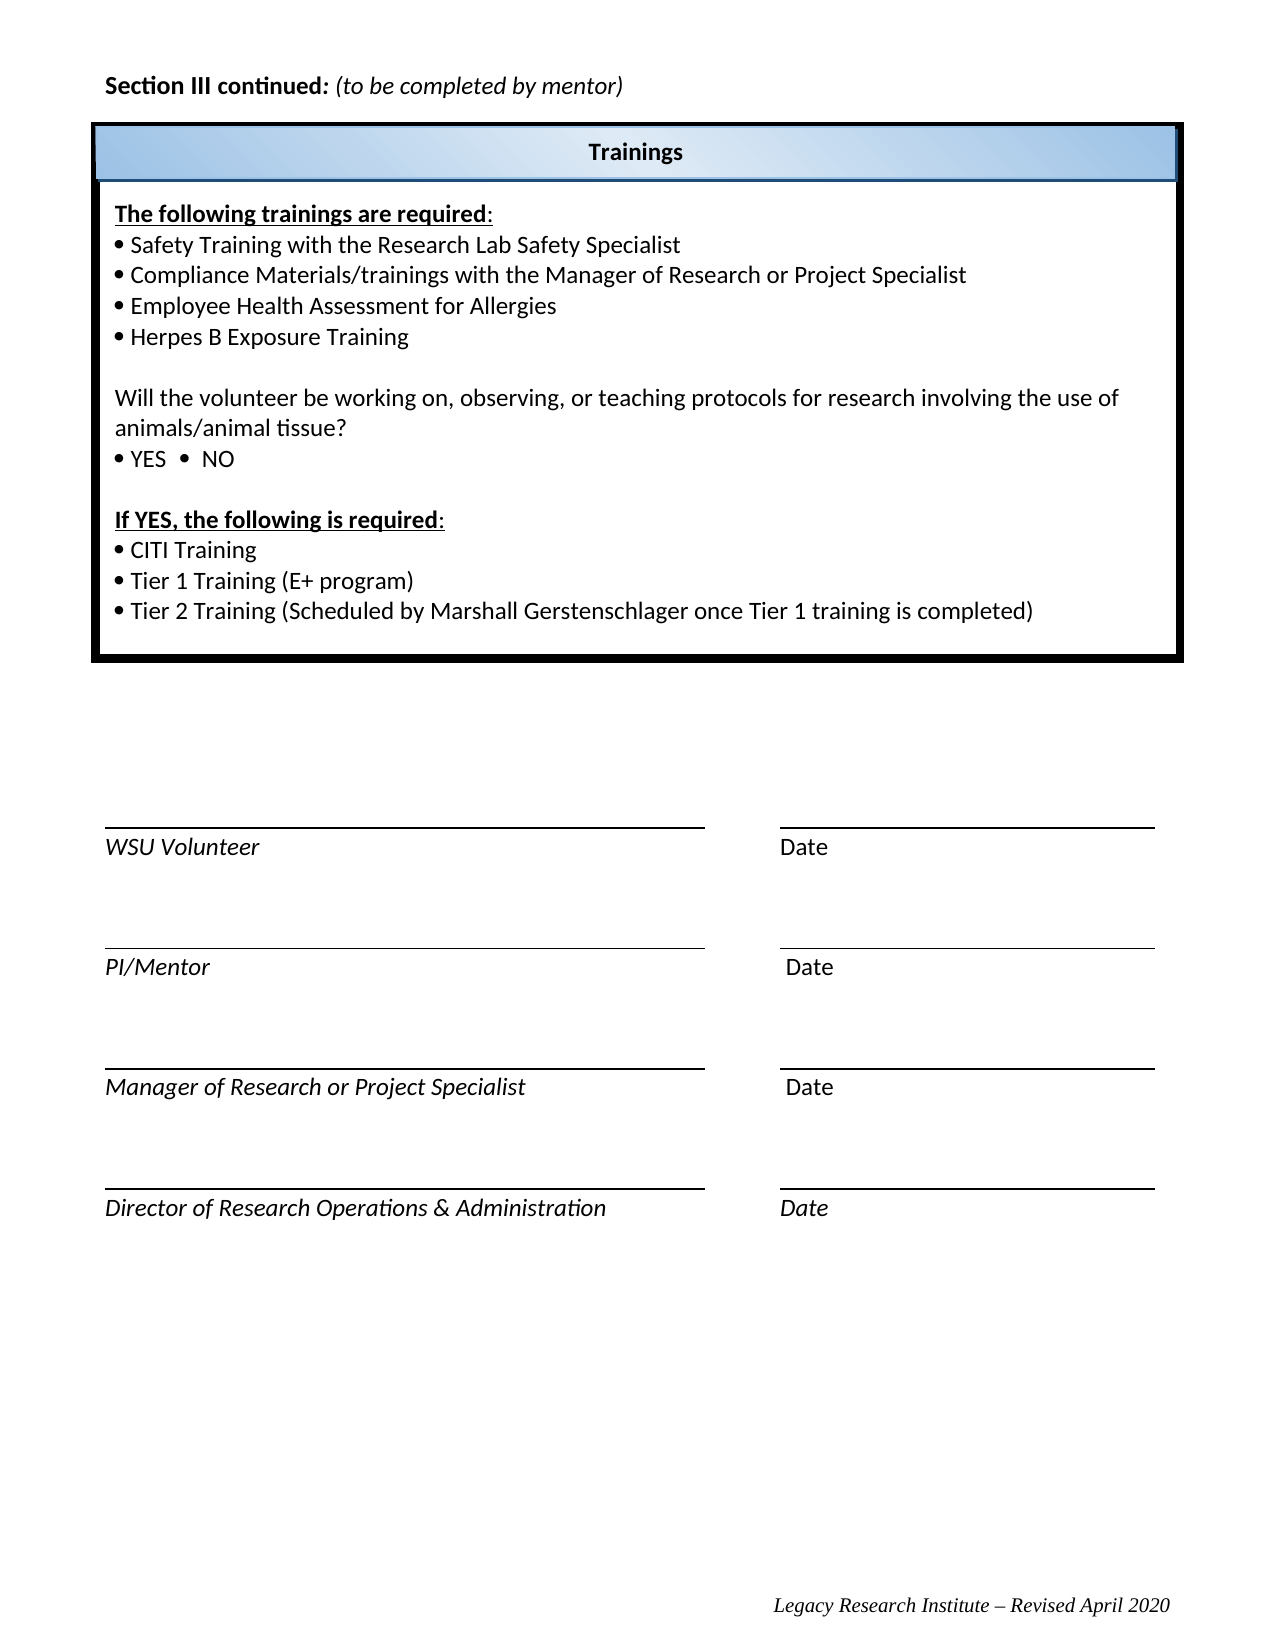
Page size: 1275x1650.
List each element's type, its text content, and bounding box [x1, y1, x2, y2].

text WSU Volunteer Date [105, 831, 1170, 861]
text Section III continued: (to be completed by mentor) [105, 69, 1170, 101]
text Manager of Research or Project Specialist Date [105, 1072, 1170, 1102]
text Director of Research Operations & Administration Date [105, 1192, 1170, 1222]
text PI/Mentor Date [105, 951, 1170, 982]
